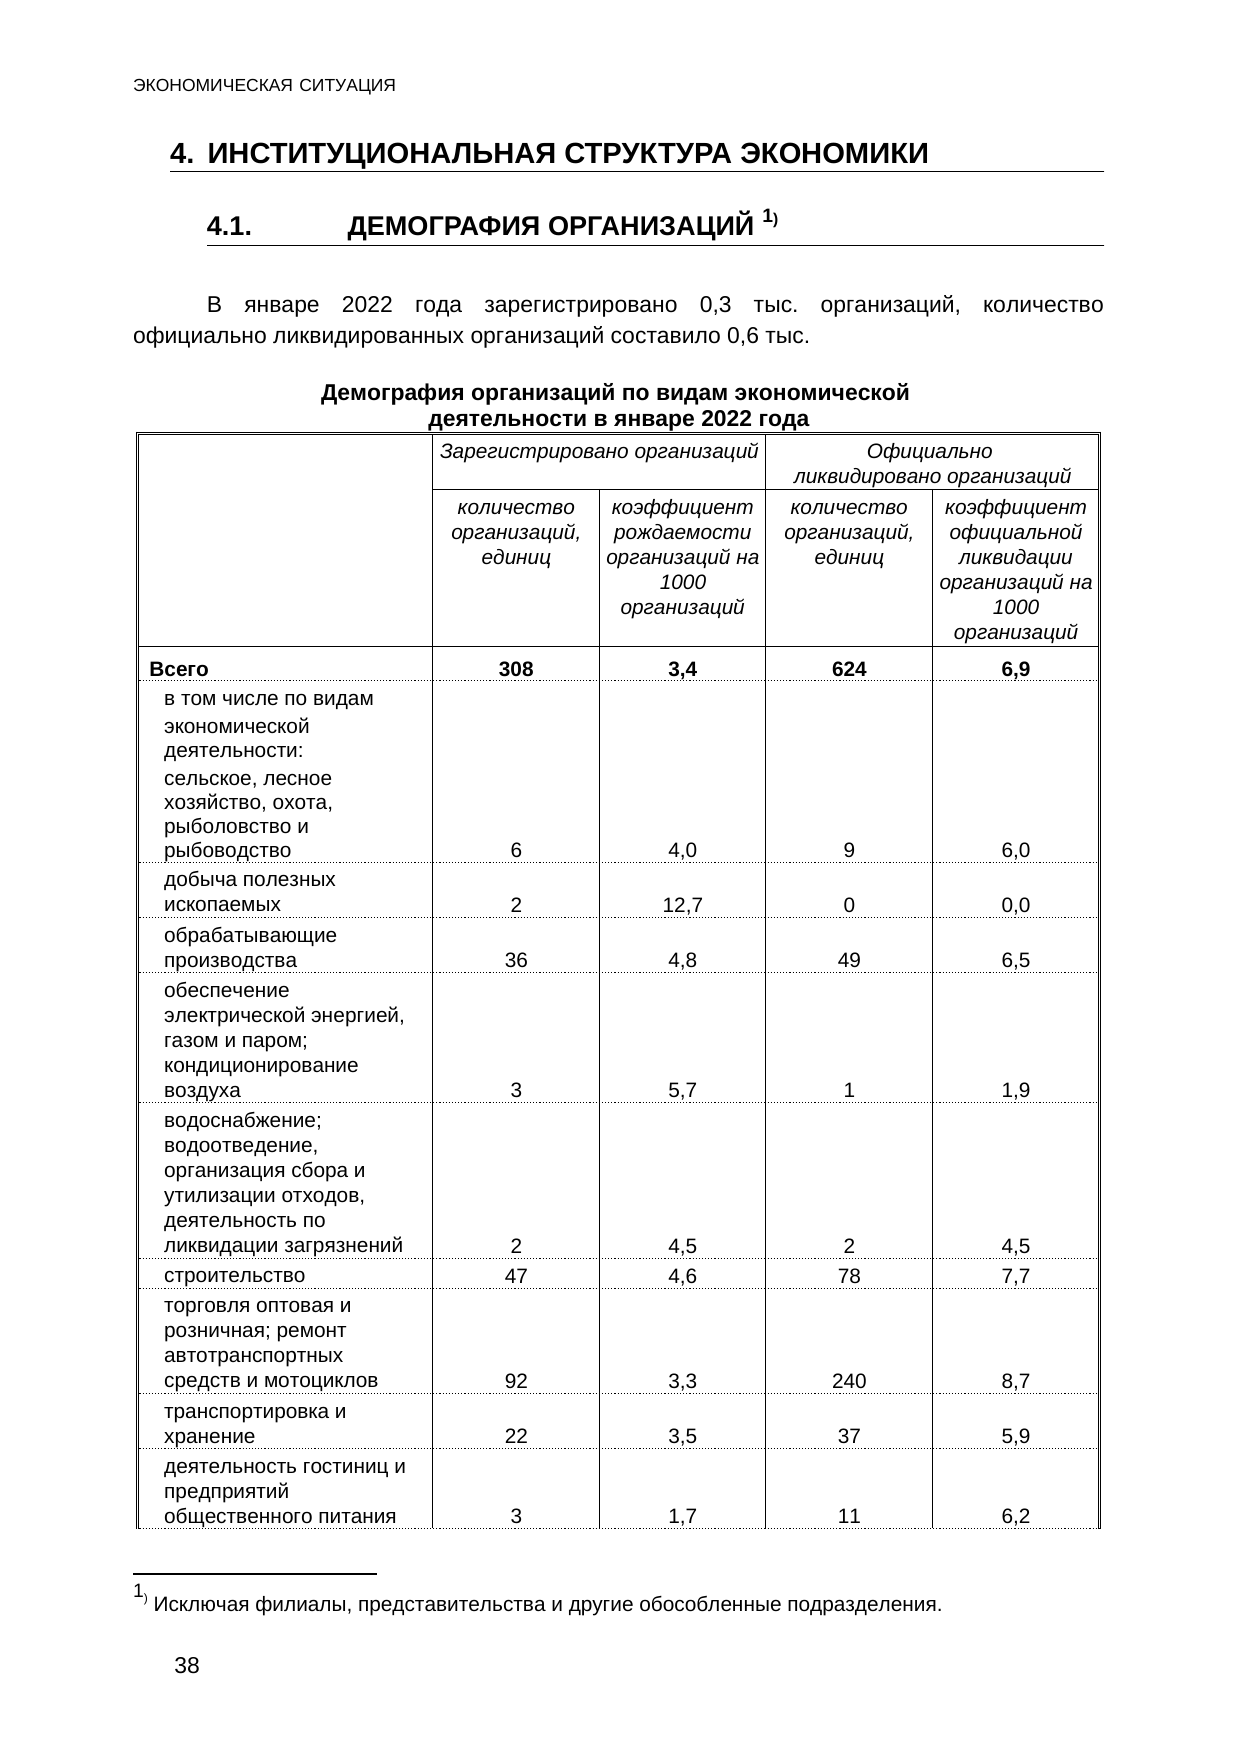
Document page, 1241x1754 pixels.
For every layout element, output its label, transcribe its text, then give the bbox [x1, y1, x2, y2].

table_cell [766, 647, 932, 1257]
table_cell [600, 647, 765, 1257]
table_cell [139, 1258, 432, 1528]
text Демография организаций по видам экономической деятельности в январе 2022 года [133, 379, 1104, 432]
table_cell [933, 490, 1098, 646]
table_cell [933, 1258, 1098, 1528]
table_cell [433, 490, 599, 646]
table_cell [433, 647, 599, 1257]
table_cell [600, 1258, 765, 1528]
subtitle Демография организаций ) [207, 204, 1104, 245]
text В январе 2022 года зарегистрировано 0,3 тыс. организаций, количество официально ликвидированных организаций составило 0,6 тыс. [133, 291, 1104, 349]
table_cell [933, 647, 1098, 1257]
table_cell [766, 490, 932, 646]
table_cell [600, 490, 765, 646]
subtitle Институциональная структура экономики [170, 136, 1104, 171]
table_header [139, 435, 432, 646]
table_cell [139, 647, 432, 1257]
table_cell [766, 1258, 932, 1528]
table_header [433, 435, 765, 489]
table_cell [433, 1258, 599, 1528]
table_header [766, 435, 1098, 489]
